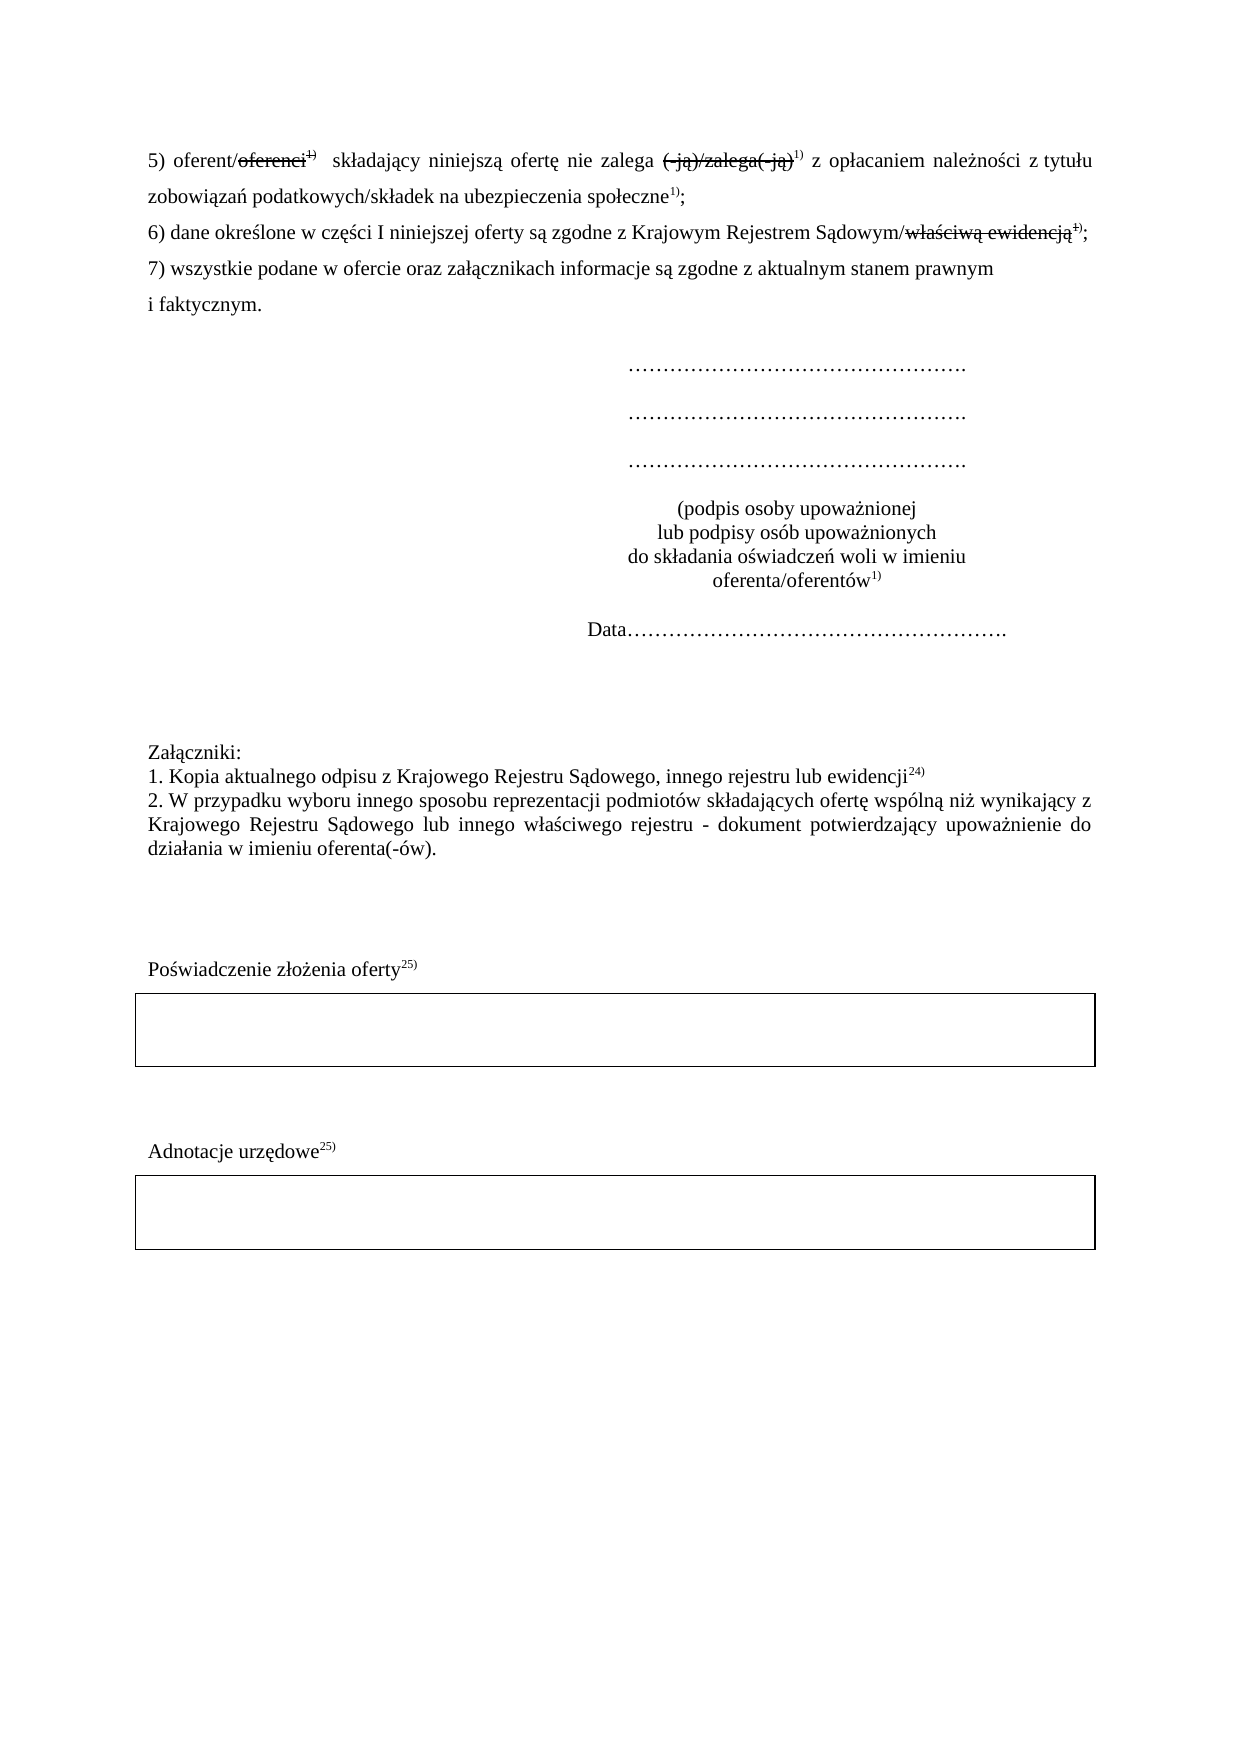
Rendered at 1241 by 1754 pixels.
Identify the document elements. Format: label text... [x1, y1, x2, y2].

table_header [136, 1176, 1094, 1248]
text Poświadczenie złożenia oferty25) [148, 957, 1093, 981]
text 7) wszystkie podane w ofercie oraz załącznikach informacje są zgodne z aktualnym stanem prawnym [148, 256, 1092, 280]
text 2. W przypadku wyboru innego sposobu reprezentacji podmiotów składających ofertę wspólną niż wynikający z Krajowego Rejestru Sądowego lub innego właściwego rejestru - dokument potwierdzający upoważnienie do działania w imieniu oferenta(-ów). [148, 788, 1093, 860]
text i faktycznym. [148, 292, 1092, 316]
text 6) dane określone w części I niniejszej oferty są zgodne z Krajowym Rejestrem Sądowym/właściwą ewidencją1); [148, 220, 1092, 244]
table_header …………………………………………. …………………………………………. …………………………………………. (podpis osoby upoważnionej lub podpisy osób upoważnionych do składania oświadczeń woli w imieniu oferenta/oferentów1) Data………………………………………………. [492, 328, 1091, 666]
table_header [136, 994, 1094, 1066]
text 5) oferent/oferenci1) składający niniejszą ofertę nie zalega (-ją)/zalega(-ją)1) z opłacaniem należności z tytułu zobowiązań podatkowych/składek na ubezpieczenia społeczne1); [148, 148, 1092, 208]
text 1. Kopia aktualnego odpisu z Krajowego Rejestru Sądowego, innego rejestru lub ewidencji24) [148, 764, 1093, 788]
text Załączniki: [148, 739, 1093, 764]
text Adnotacje urzędowe25) [148, 1139, 1093, 1163]
